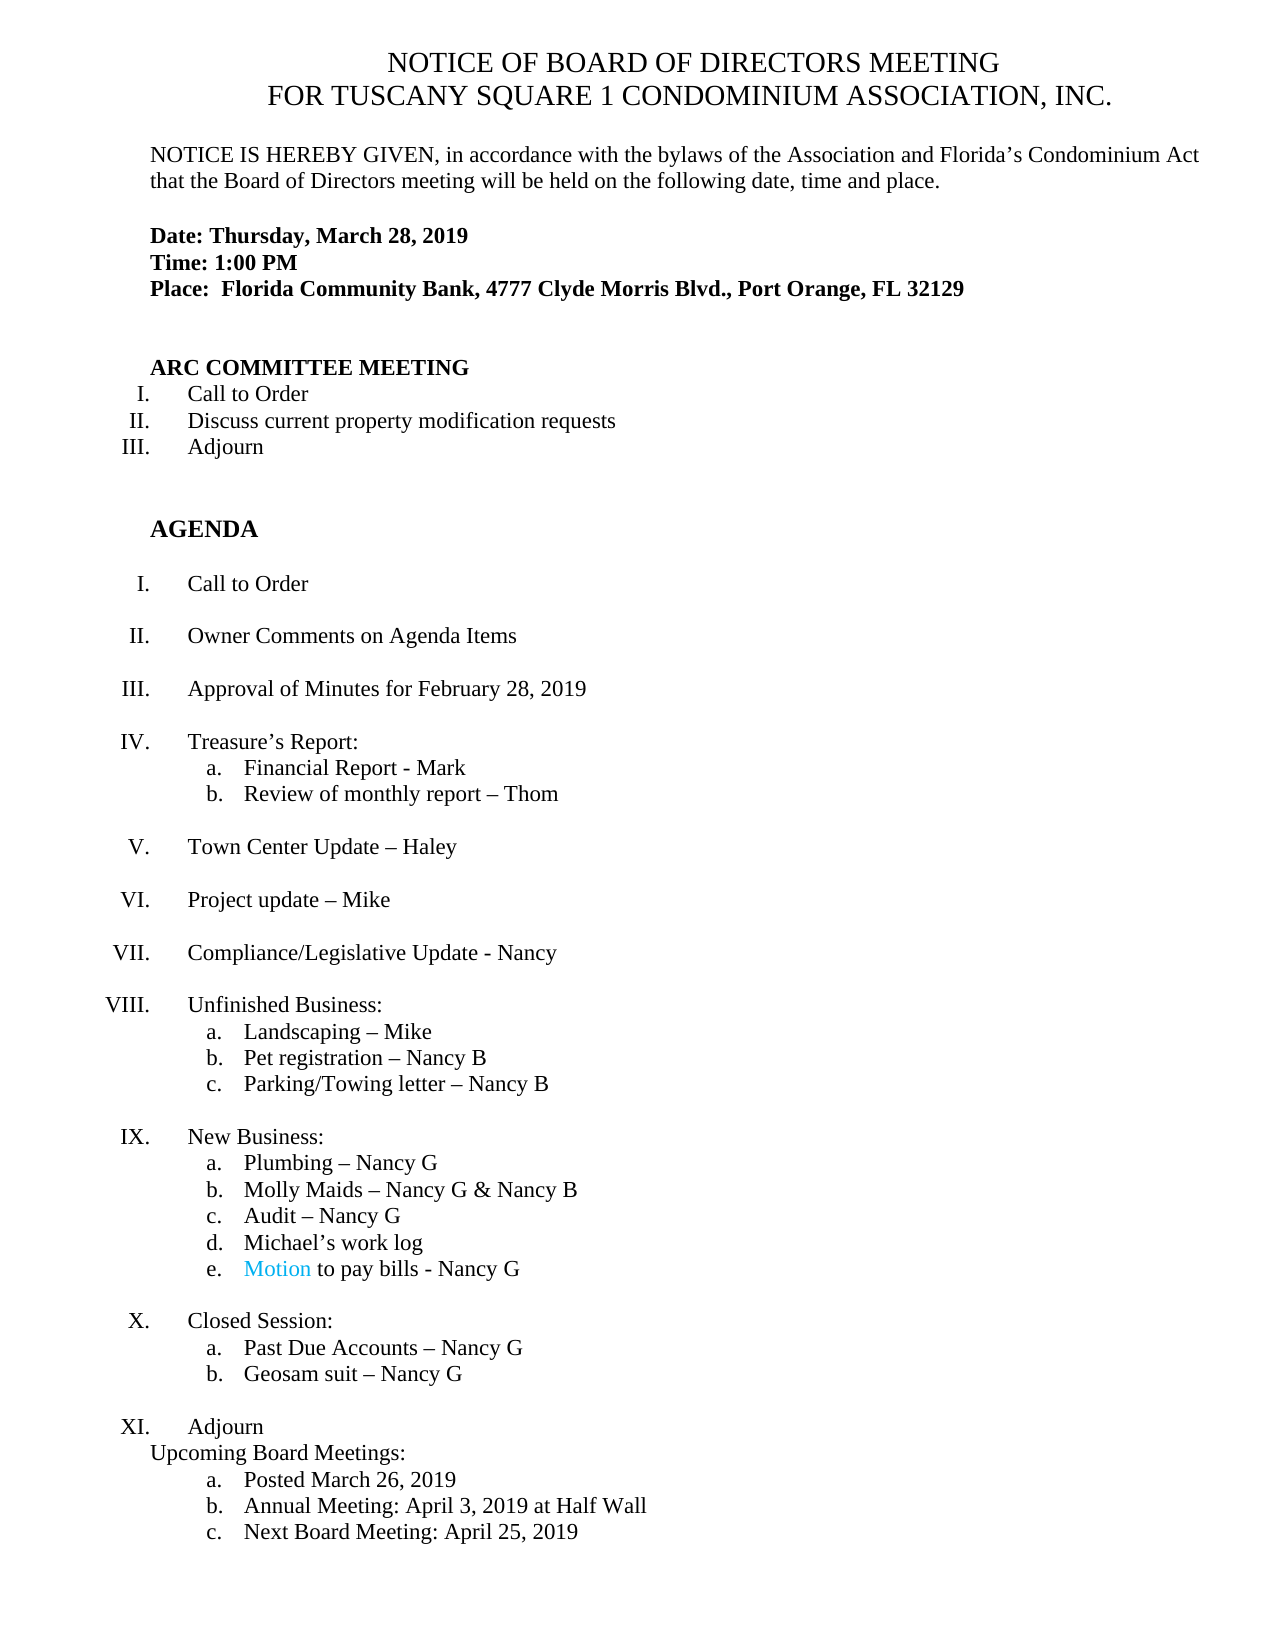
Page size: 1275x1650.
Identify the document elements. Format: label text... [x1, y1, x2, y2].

text ARC COMMITTEE MEETING [150, 354, 1230, 380]
text AGENDA [150, 514, 1230, 543]
list Past Due Accounts – Nancy G [206, 1334, 1230, 1360]
list Approval of Minutes for February 28, 2019 [150, 675, 1230, 701]
list Geosam suit – Nancy G [206, 1360, 1230, 1387]
list Adjourn [150, 1413, 1230, 1439]
list Michael’s work log [206, 1228, 1230, 1255]
list Call to Order [150, 570, 1230, 596]
list Landscaping – Mike [206, 1018, 1230, 1044]
text Place: Florida Community Bank, 4777 Clyde Morris Blvd., Port Orange, FL 32129 [150, 275, 1230, 301]
text Time: 1:00 PM [150, 249, 1230, 275]
list Discuss current property modification requests [150, 407, 1230, 433]
list Motion to pay bills - Nancy G [206, 1255, 1230, 1281]
list New Business: [150, 1123, 1230, 1149]
text NOTICE OF BOARD OF DIRECTORS MEETING [150, 45, 1230, 78]
list Parking/Towing letter – Nancy B [206, 1070, 1230, 1097]
list Next Board Meeting: April 25, 2019 [206, 1518, 1230, 1545]
text FOR TUSCANY SQUARE 1 CONDOMINIUM ASSOCIATION, INC. [150, 78, 1230, 112]
list Adjourn [150, 433, 1230, 459]
list Compliance/Legislative Update - Nancy [150, 939, 1230, 965]
list Annual Meeting: April 3, 2019 at Half Wall [206, 1492, 1230, 1518]
list Review of monthly report – Thom [206, 781, 1230, 807]
list Audit – Nancy G [206, 1202, 1230, 1228]
text Upcoming Board Meetings: [150, 1439, 1230, 1466]
list Posted March 26, 2019 [206, 1466, 1230, 1492]
text NOTICE IS HEREBY GIVEN, in accordance with the bylaws of the Association and Florida’s Condominium Act that the Board of Directors meeting will be held on the following date, time and place. [150, 141, 1230, 193]
list Town Center Update – Haley [150, 833, 1230, 859]
list Financial Report - Mark [206, 754, 1230, 781]
list Molly Maids – Nancy G & Nancy B [206, 1176, 1230, 1202]
list Closed Session: [150, 1308, 1230, 1334]
list Owner Comments on Agenda Items [150, 622, 1230, 649]
list Unfinished Business: [150, 991, 1230, 1018]
list Call to Order [150, 380, 1230, 407]
list Treasure’s Report: [150, 728, 1230, 754]
text Date: Thursday, March 28, 2019 [150, 222, 1230, 249]
list Project update – Mike [150, 886, 1230, 912]
list Pet registration – Nancy B [206, 1044, 1230, 1070]
list Plumbing – Nancy G [206, 1149, 1230, 1176]
